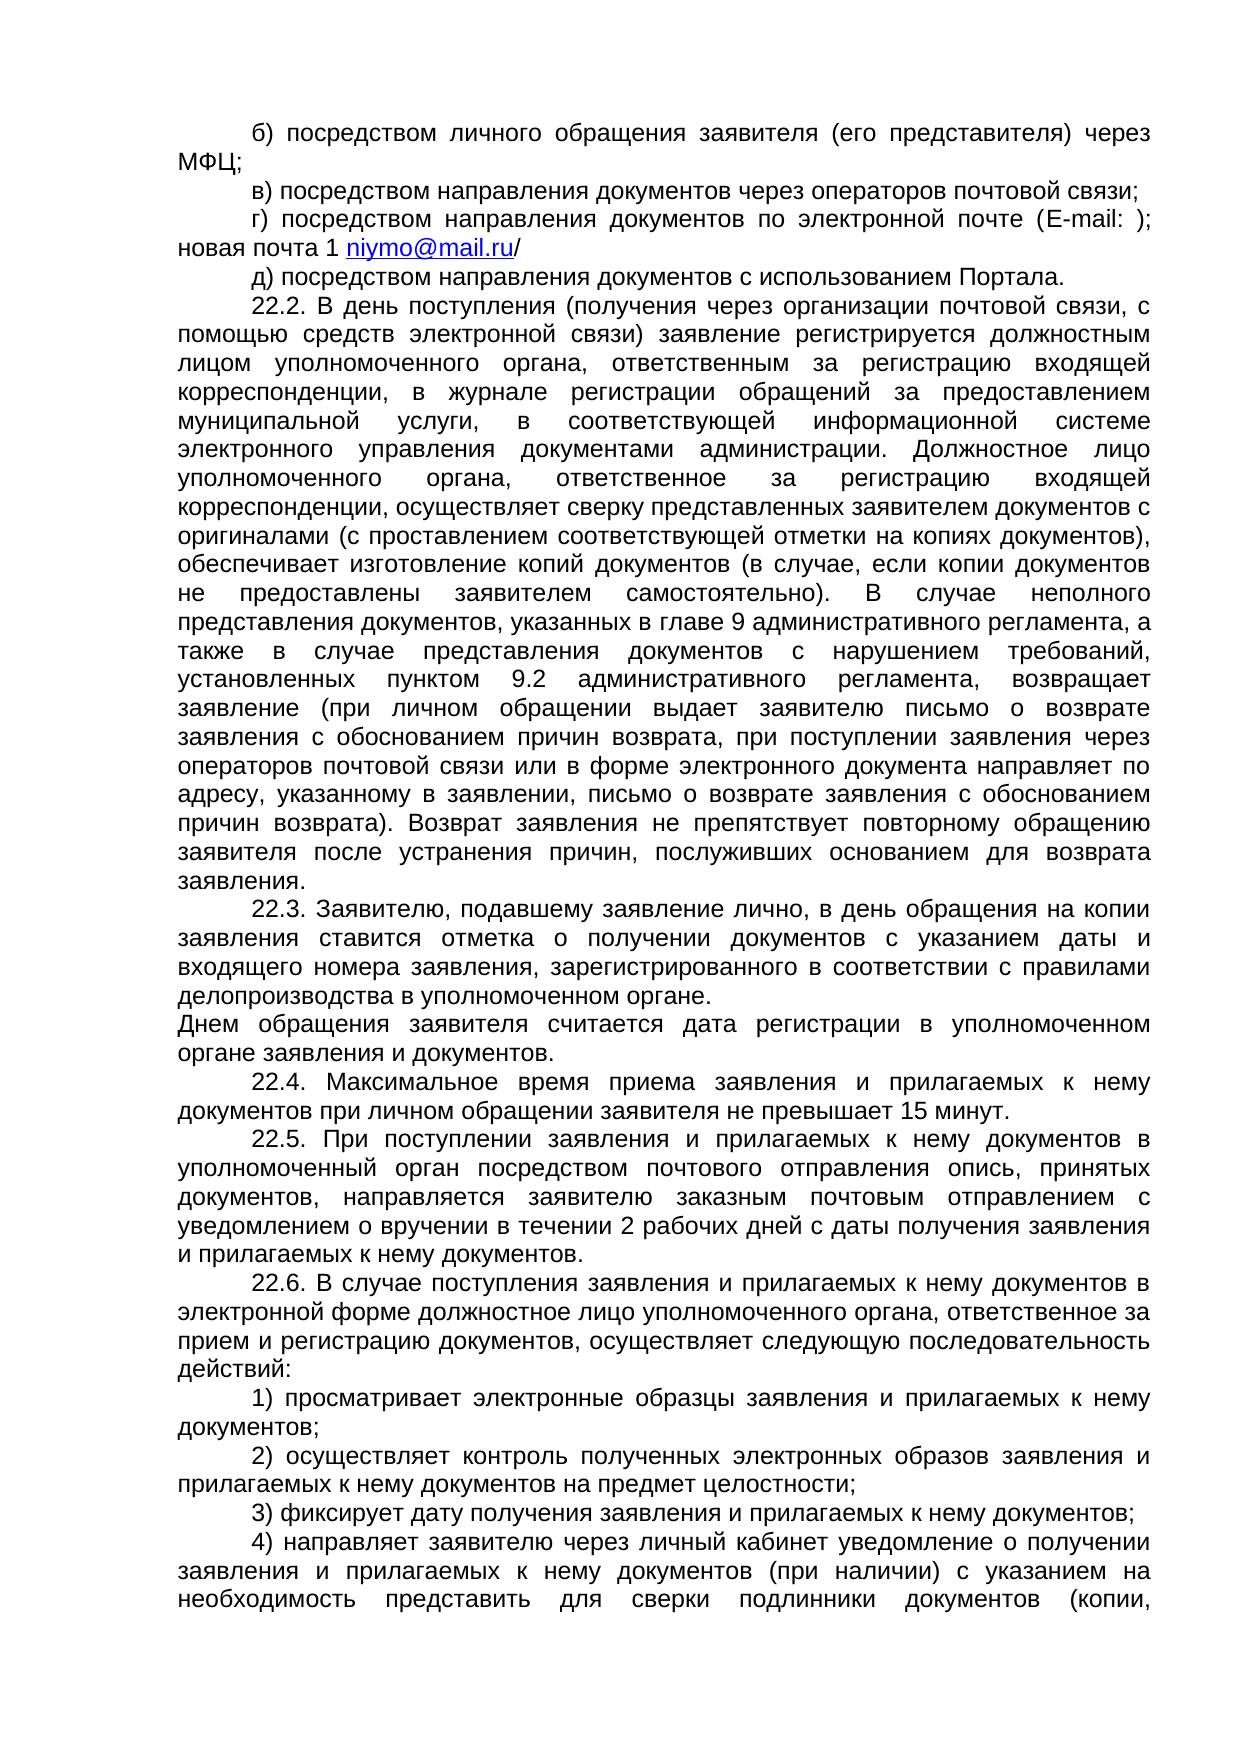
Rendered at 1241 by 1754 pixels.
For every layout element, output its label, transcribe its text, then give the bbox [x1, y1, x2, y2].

text 2) осуществляет контроль полученных электронных образов заявления и прилагаемых к нему документов на предмет целостности; [177, 1441, 1152, 1498]
text г) посредством направления документов по электронной почте (E-mail: ); новая почта 1 niymo@mail.ru/ [177, 204, 1152, 262]
text в) посредством направления документов через операторов почтовой связи; [177, 176, 1152, 204]
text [177, 1527, 1152, 1613]
text 22.4. Максимальное время приема заявления и прилагаемых к нему документов при личном обращении заявителя не превышает 15 минут. [177, 1067, 1152, 1124]
text б) посредством личного обращения заявителя (его представителя) через МФЦ; [177, 118, 1152, 176]
text 3) фиксирует дату получения заявления и прилагаемых к нему документов; [177, 1498, 1152, 1527]
text Днем обращения заявителя считается дата регистрации в уполномоченном органе заявления и документов. [177, 1009, 1152, 1067]
text 22.5. При поступлении заявления и прилагаемых к нему документов в уполномоченный орган посредством почтового отправления опись, принятых документов, направляется заявителю заказным почтовым отправлением с уведомлением о вручении в течении 2 рабочих дней с даты получения заявления и прилагаемых к нему документов. [177, 1124, 1152, 1268]
text д) посредством направления документов с использованием Портала. [177, 262, 1152, 291]
text 1) просматривает электронные образцы заявления и прилагаемых к нему документов; [177, 1383, 1152, 1441]
text 22.6. В случае поступления заявления и прилагаемых к нему документов в электронной форме должностное лицо уполномоченного органа, ответственное за прием и регистрацию документов, осуществляет следующую последовательность действий: [177, 1268, 1152, 1383]
text 22.2. В день поступления (получения через организации почтовой связи, с помощью средств электронной связи) заявление регистрируется должностным лицом уполномоченного органа, ответственным за регистрацию входящей корреспонденции, в журнале регистрации обращений за предоставлением муниципальной услуги, в соответствующей информационной системе электронного управления документами администрации. Должностное лицо уполномоченного органа, ответственное за регистрацию входящей корреспонденции, осуществляет сверку представленных заявителем документов с оригиналами (с проставлением соответствующей отметки на копиях документов), обеспечивает изготовление копий документов (в случае, если копии документов не предоставлены заявителем самостоятельно). В случае неполного представления документов, указанных в главе 9 административного регламента, а также в случае представления документов с нарушением требований, установленных пунктом 9.2 административного регламента, возвращает заявление (при личном обращении выдает заявителю письмо о возврате заявления с обоснованием причин возврата, при поступлении заявления через операторов почтовой связи или в форме электронного документа направляет по адресу, указанному в заявлении, письмо о возврате заявления с обоснованием причин возврата). Возврат заявления не препятствует повторному обращению заявителя после устранения причин, послуживших основанием для возврата заявления. [177, 291, 1152, 894]
text 22.3. Заявителю, подавшему заявление лично, в день обращения на копии заявления ставится отметка о получении документов с указанием даты и входящего номера заявления, зарегистрированного в соответствии с правилами делопроизводства в уполномоченном органе. [177, 894, 1152, 1009]
